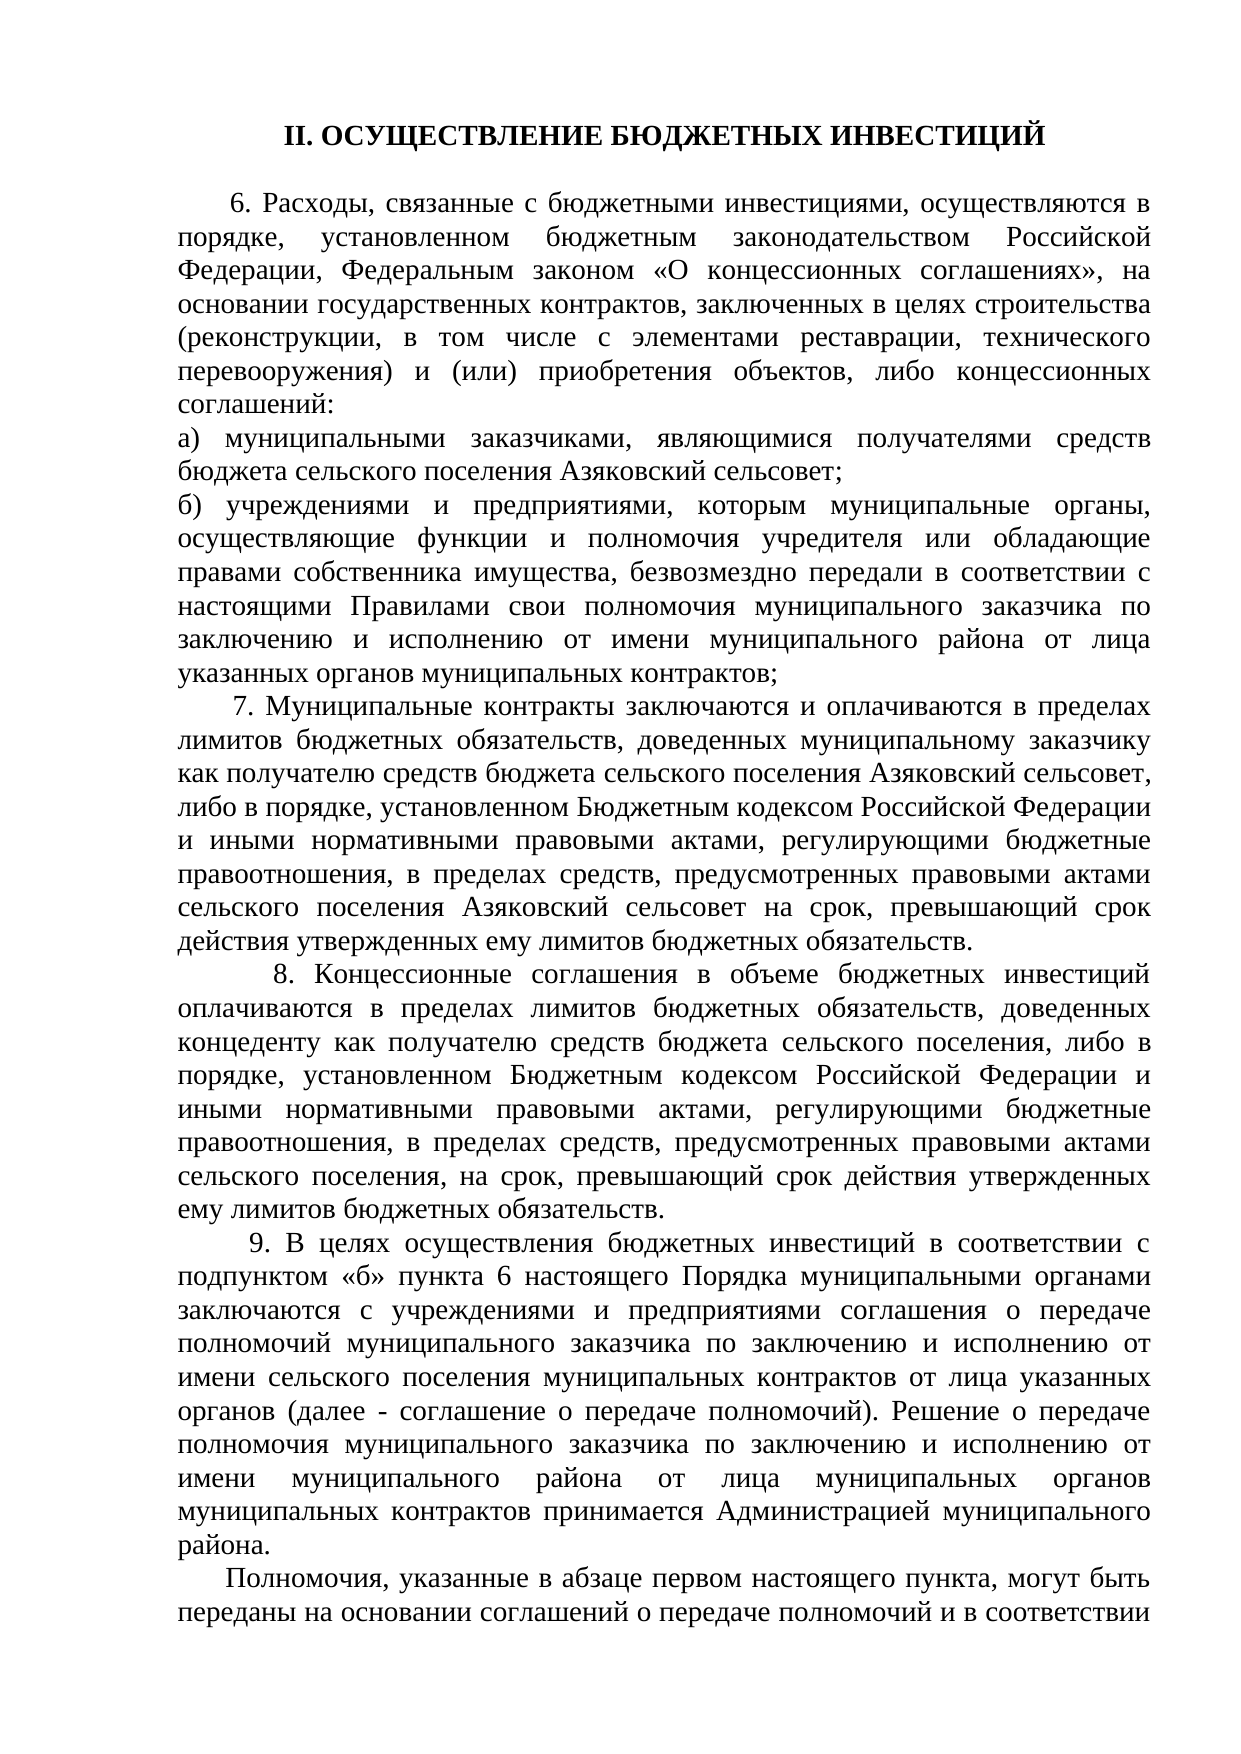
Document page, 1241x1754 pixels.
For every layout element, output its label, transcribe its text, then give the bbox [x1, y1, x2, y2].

text II. ОСУЩЕСТВЛЕНИЕ БЮДЖЕТНЫХ ИНВЕСТИЦИЙ [177, 118, 1152, 152]
text 8. Концессионные соглашения в объеме бюджетных инвестиций оплачиваются в пределах лимитов бюджетных обязательств, доведенных концеденту как получателю средств бюджета сельского поселения, либо в порядке, установленном Бюджетным кодексом Российской Федерации и иными нормативными правовыми актами, регулирующими бюджетные правоотношения, в пределах средств, предусмотренных правовыми актами сельского поселения, на срок, превышающий срок действия утвержденных ему лимитов бюджетных обязательств. [177, 957, 1152, 1225]
text 9. В целях осуществления бюджетных инвестиций в соответствии с подпунктом «б» пункта 6 настоящего Порядка муниципальными органами заключаются с учреждениями и предприятиями соглашения о передаче полномочий муниципального заказчика по заключению и исполнению от имени сельского поселения муниципальных контрактов от лица указанных органов (далее - соглашение о передаче полномочий). Решение о передаче полномочия муниципального заказчика по заключению и исполнению от имени муниципального района от лица муниципальных органов муниципальных контрактов принимается Администрацией муниципального района. [177, 1225, 1152, 1560]
text 7. Муниципальные контракты заключаются и оплачиваются в пределах лимитов бюджетных обязательств, доведенных муниципальному заказчику как получателю средств бюджета сельского поселения Азяковский сельсовет, либо в порядке, установленном Бюджетным кодексом Российской Федерации и иными нормативными правовыми актами, регулирующими бюджетные правоотношения, в пределах средств, предусмотренных правовыми актами сельского поселения Азяковский сельсовет на срок, превышающий срок действия утвержденных ему лимитов бюджетных обязательств. [177, 688, 1152, 957]
text б) учреждениями и предприятиями, которым муниципальные органы, осуществляющие функции и полномочия учредителя или обладающие правами собственника имущества, безвозмездно передали в соответствии с настоящими Правилами свои полномочия муниципального заказчика по заключению и исполнению от имени муниципального района от лица указанных органов муниципальных контрактов; [177, 487, 1152, 688]
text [177, 1560, 1152, 1627]
text а) муниципальными заказчиками, являющимися получателями средств бюджета сельского поселения Азяковский сельсовет; [177, 420, 1152, 487]
text 6. Расходы, связанные с бюджетными инвестициями, осуществляются в порядке, установленном бюджетным законодательством Российской Федерации, Федеральным законом «О концессионных соглашениях», на основании государственных контрактов, заключенных в целях строительства (реконструкции, в том числе с элементами реставрации, технического перевооружения) и (или) приобретения объектов, либо концессионных соглашений: [177, 185, 1152, 420]
